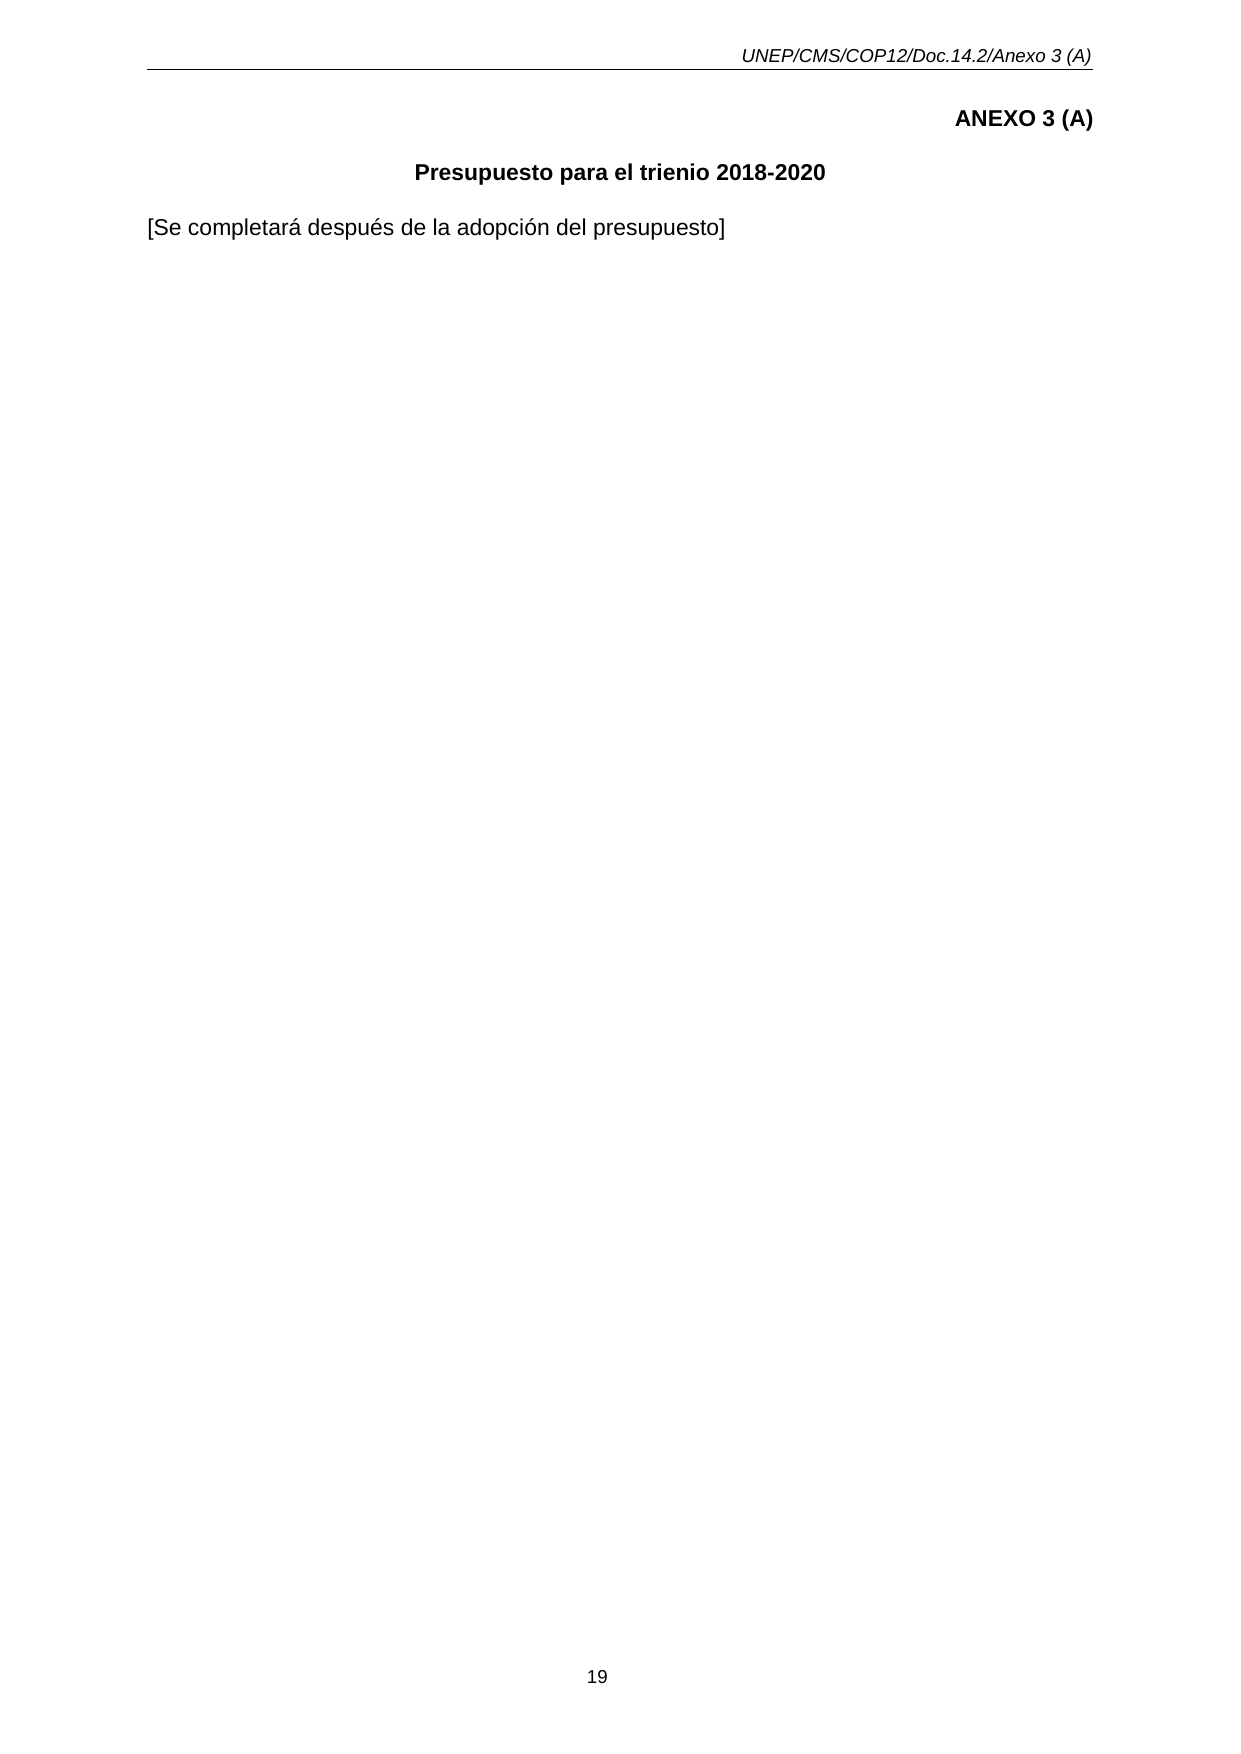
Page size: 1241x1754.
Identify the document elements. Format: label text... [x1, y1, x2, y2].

text Presupuesto para el trienio 2018-2020 [147, 159, 1093, 186]
text Anexo 3 (A) [147, 105, 1093, 131]
text [Se completará después de la adopción del presupuesto] [147, 213, 1093, 240]
